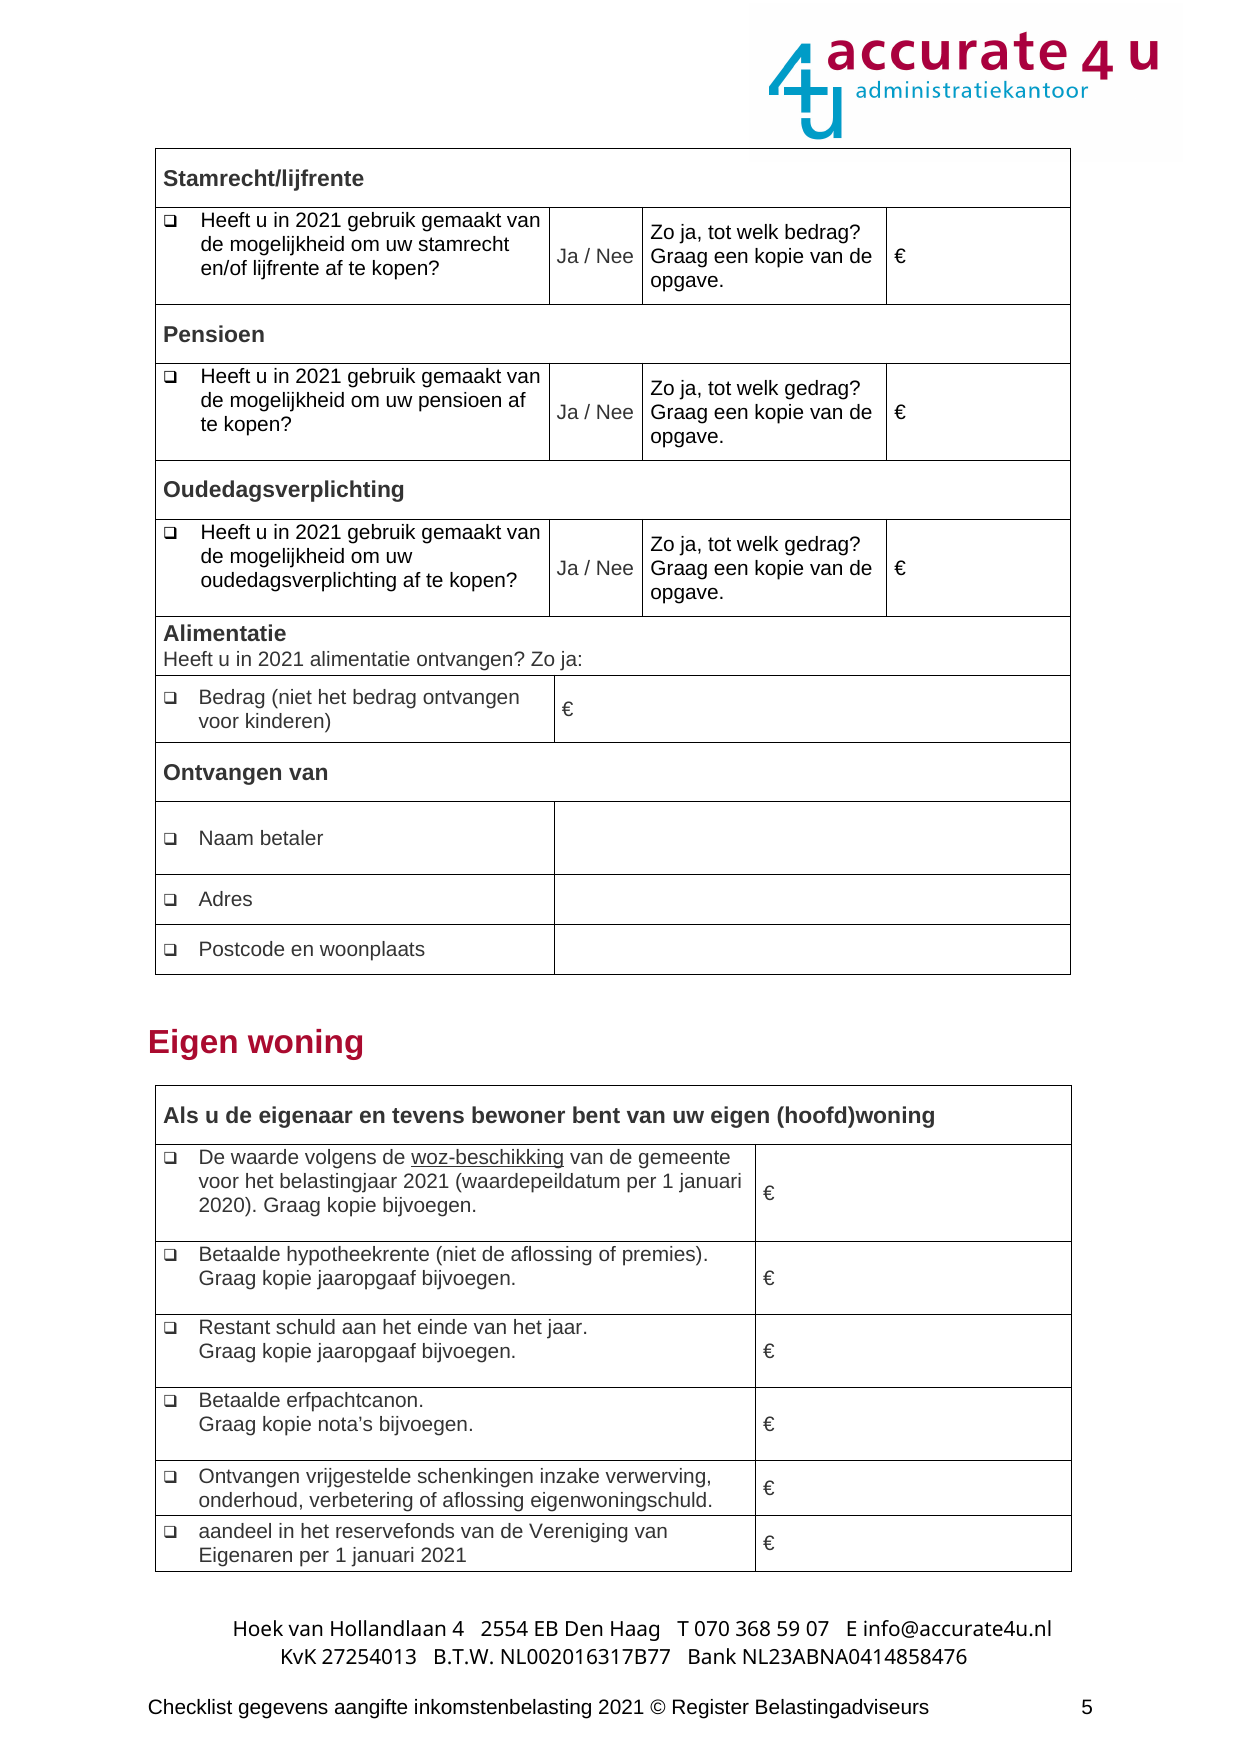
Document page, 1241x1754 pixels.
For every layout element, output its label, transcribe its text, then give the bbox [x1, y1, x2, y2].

table_cell Restant schuld aan het einde van het jaar. Graag kopie jaaropgaaf bijvoegen. [156, 1315, 755, 1387]
table_cell Postcode en woonplaats [156, 925, 554, 973]
table_cell € [887, 364, 1070, 459]
table_cell € [756, 1315, 1071, 1387]
table_cell € [887, 520, 1070, 616]
table_cell Bedrag (niet het bedrag ontvangen voor kinderen) [156, 676, 554, 742]
table_cell € [756, 1516, 1071, 1571]
table_cell Betaalde hypotheekrente (niet de aflossing of premies). Graag kopie jaaropgaaf bijvoegen. [156, 1242, 755, 1314]
table_cell Ontvangen vrijgestelde schenkingen inzake verwerving, onderhoud, verbetering of aflossing eigenwoningschuld. [156, 1461, 755, 1515]
table_cell € [887, 208, 1070, 304]
table_cell € [555, 676, 1070, 742]
table_cell Alimentatie Heeft u in 2021 alimentatie ontvangen? Zo ja: [156, 617, 1070, 674]
table_cell Ja / Nee [550, 364, 642, 459]
table_cell Ontvangen van [156, 743, 1070, 801]
table_cell € [756, 1242, 1071, 1314]
table_cell Naam betaler [156, 802, 554, 873]
table_cell Oudedagsverplichting [156, 461, 1070, 519]
table_cell Adres [156, 875, 554, 923]
table_cell De waarde volgens de woz-beschikking van de gemeente voor het belastingjaar 2021 (waardepeildatum per 1 januari 2020). Graag kopie bijvoegen. [156, 1145, 755, 1241]
table_cell Ja / Nee [550, 520, 642, 616]
table_cell Heeft u in 2021 gebruik gemaakt van de mogelijkheid om uw oudedagsverplichting af te kopen? [156, 520, 549, 616]
text Eigen woning [148, 1022, 1137, 1061]
table_cell Zo ja, tot welk gedrag? Graag een kopie van de opgave. [643, 364, 886, 459]
table_cell Zo ja, tot welk bedrag? Graag een kopie van de opgave. [643, 208, 886, 304]
table_cell Heeft u in 2021 gebruik gemaakt van de mogelijkheid om uw stamrecht en/of lijfrente af te kopen? [156, 208, 549, 304]
table_cell Ja / Nee [550, 208, 642, 304]
table_cell € [756, 1461, 1071, 1515]
table_cell Zo ja, tot welk gedrag? Graag een kopie van de opgave. [643, 520, 886, 616]
table_header Stamrecht/lijfrente [156, 149, 1070, 207]
table_cell [555, 875, 1070, 923]
table_cell [555, 802, 1070, 873]
table_cell € [756, 1145, 1071, 1241]
table_cell Heeft u in 2021 gebruik gemaakt van de mogelijkheid om uw pensioen af te kopen? [156, 364, 549, 459]
table_cell [555, 925, 1070, 973]
table_cell aandeel in het reservefonds van de Vereniging van Eigenaren per 1 januari 2021 [156, 1516, 755, 1571]
table_cell Betaalde erfpachtcanon. Graag kopie nota’s bijvoegen. [156, 1388, 755, 1459]
picture [748, 3, 1184, 162]
table_cell € [756, 1388, 1071, 1459]
table_cell Pensioen [156, 305, 1070, 363]
table_header Als u de eigenaar en tevens bewoner bent van uw eigen (hoofd)woning [156, 1086, 1071, 1144]
